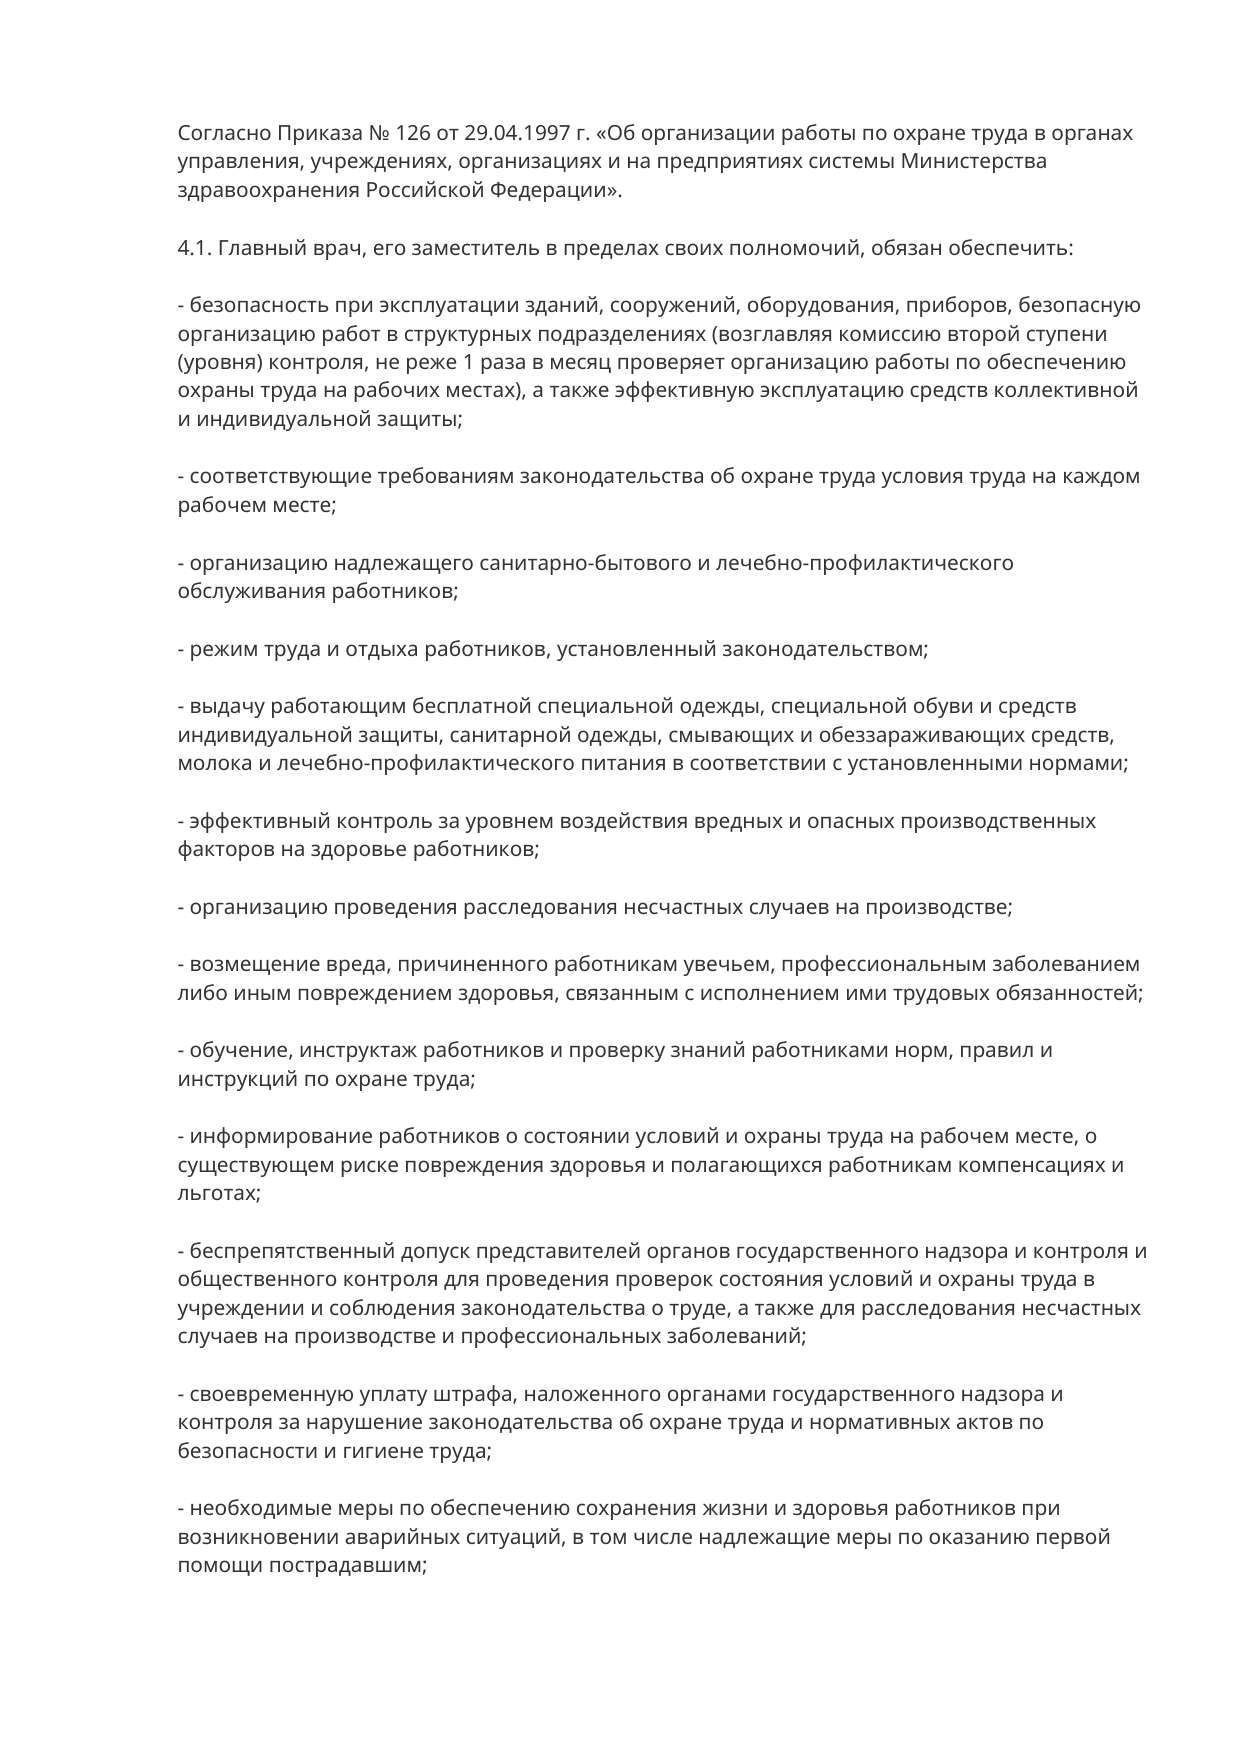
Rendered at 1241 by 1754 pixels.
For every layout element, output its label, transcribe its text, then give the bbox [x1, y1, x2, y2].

text - беспрепятственный допуск представителей органов государственного надзора и контроля и общественного контроля для проведения проверок состояния условий и охраны труда в учреждении и соблюдения законодательства о труде, а также для расследования несчастных случаев на производстве и профессиональных заболеваний; [177, 1236, 1152, 1350]
text 4.1. Главный врач, его заместитель в пределах своих полномочий, обязан обеспечить: [177, 233, 1152, 261]
text - режим труда и отдыха работников, установленный законодательством; [177, 634, 1152, 662]
text - организацию надлежащего санитарно-бытового и лечебно-профилактического обслуживания работников; [177, 548, 1152, 604]
text - эффективный контроль за уровнем воздействия вредных и опасных производственных факторов на здоровье работников; [177, 806, 1152, 863]
text - выдачу работающим бесплатной специальной одежды, специальной обуви и средств индивидуальной защиты, санитарной одежды, смывающих и обеззараживающих средств, молока и лечебно-профилактического питания в соответствии с установленными нормами; [177, 691, 1152, 777]
text - информирование работников о состоянии условий и охраны труда на рабочем месте, о существующем риске повреждения здоровья и полагающихся работникам компенсациях и льготах; [177, 1121, 1152, 1207]
text - организацию проведения расследования несчастных случаев на производстве; [177, 892, 1152, 920]
text Согласно Приказа № 126 от 29.04.1997 г. «Об организации работы по охране труда в органах управления, учреждениях, организациях и на предприятиях системы Министерства здравоохранения Российской Федерации». [177, 118, 1152, 203]
text - возмещение вреда, причиненного работникам увечьем, профессиональным заболеванием либо иным повреждением здоровья, связанным с исполнением ими трудовых обязанностей; [177, 949, 1152, 1006]
text - соответствующие требованиям законодательства об охране труда условия труда на каждом рабочем месте; [177, 462, 1152, 518]
text - необходимые меры по обеспечению сохранения жизни и здоровья работников при возникновении аварийных ситуаций, в том числе надлежащие меры по оказанию первой помощи пострадавшим; [177, 1493, 1152, 1579]
text - безопасность при эксплуатации зданий, сооружений, оборудования, приборов, безопасную организацию работ в структурных подразделениях (возглавляя комиссию второй ступени (уровня) контроля, не реже 1 раза в месяц проверяет организацию работы по обеспечению охраны труда на рабочих местах), а также эффективную эксплуатацию средств коллективной и индивидуальной защиты; [177, 290, 1152, 432]
text - своевременную уплату штрафа, наложенного органами государственного надзора и контроля за нарушение законодательства об охране труда и нормативных актов по безопасности и гигиене труда; [177, 1379, 1152, 1464]
text - обучение, инструктаж работников и проверку знаний работниками норм, правил и инструкций по охране труда; [177, 1035, 1152, 1092]
